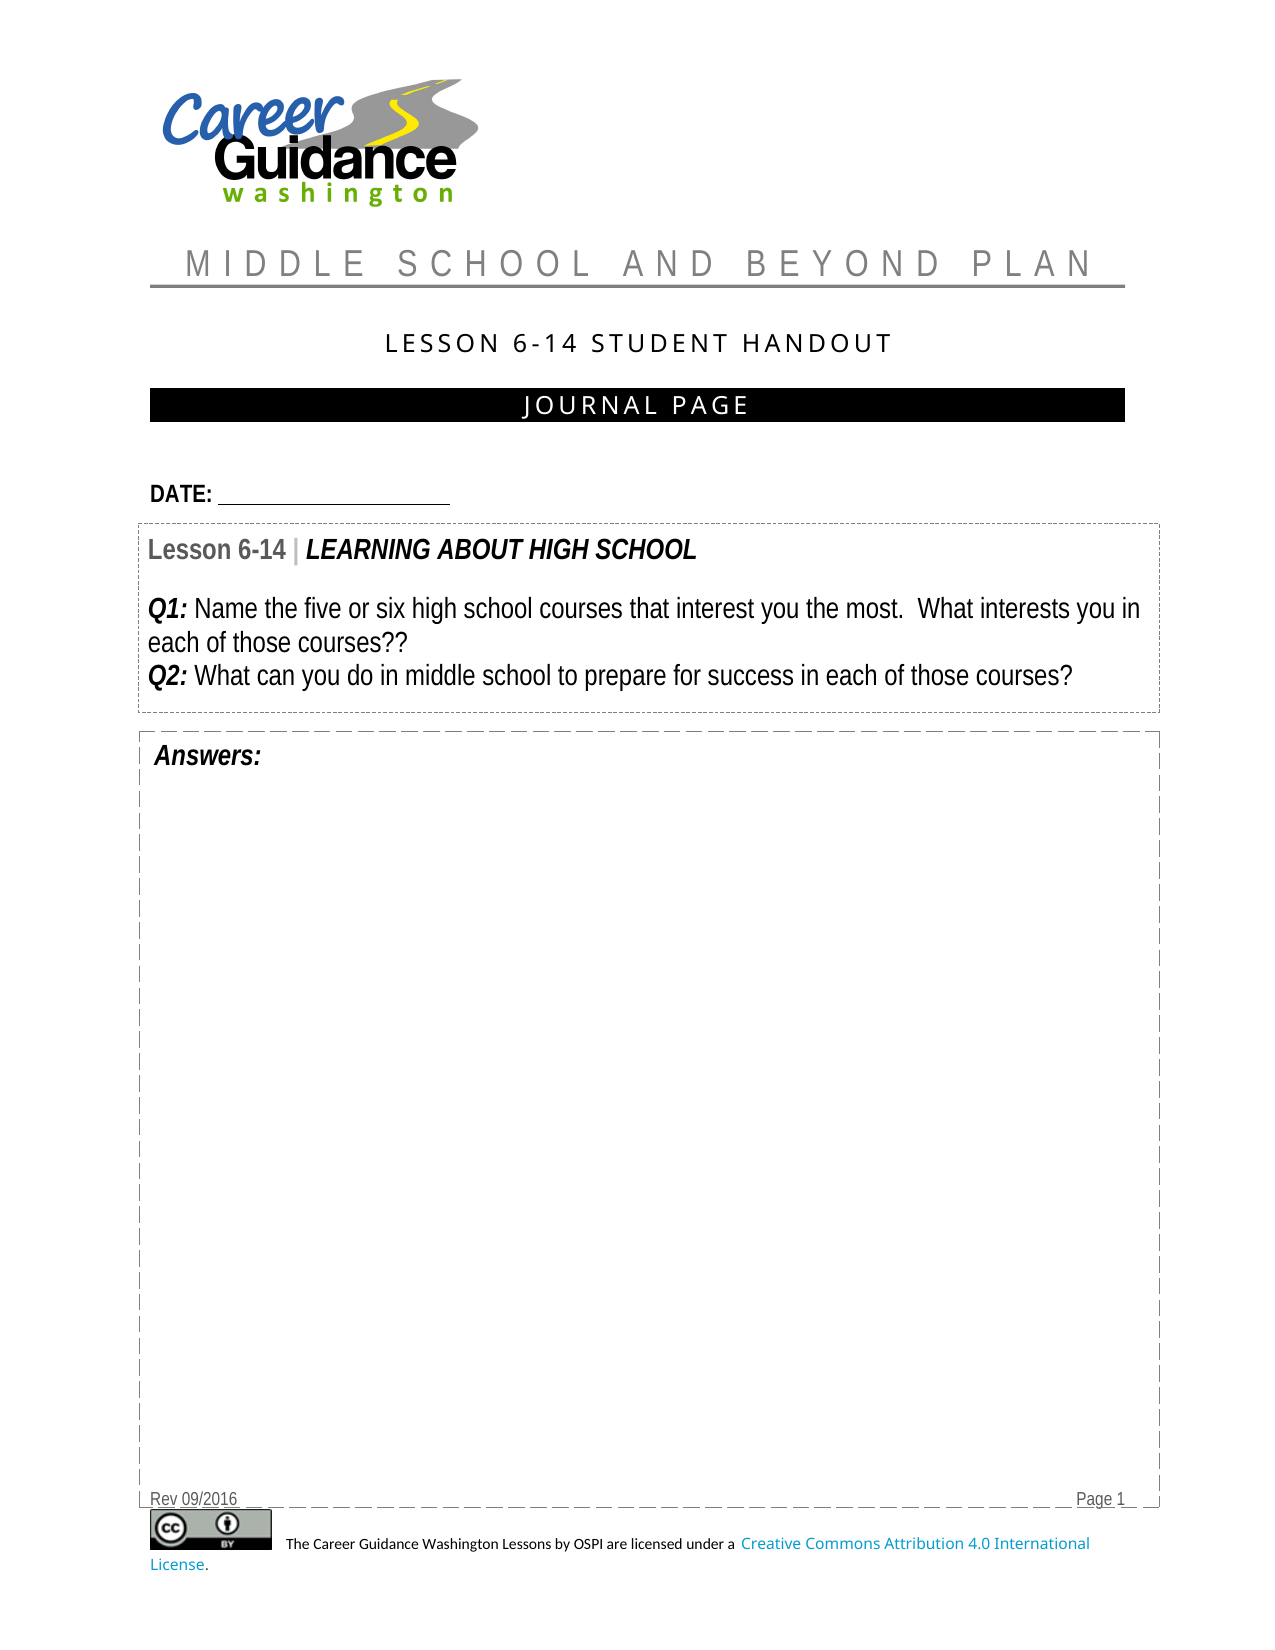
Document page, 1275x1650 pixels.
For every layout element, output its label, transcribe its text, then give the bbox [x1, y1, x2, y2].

picture [150, 1509, 272, 1550]
picture [774, 1539, 779, 1549]
text JOURNAL PAGE [150, 388, 1125, 422]
picture [150, 75, 494, 209]
text DATE: [150, 479, 1125, 508]
picture [1000, 1540, 1005, 1549]
text LESSON 6-14 STUDENT HANDOUT [150, 325, 1125, 359]
text MIDDLE SCHOOL AND BEYOND PLAN [150, 242, 1125, 284]
picture [1068, 1540, 1073, 1549]
